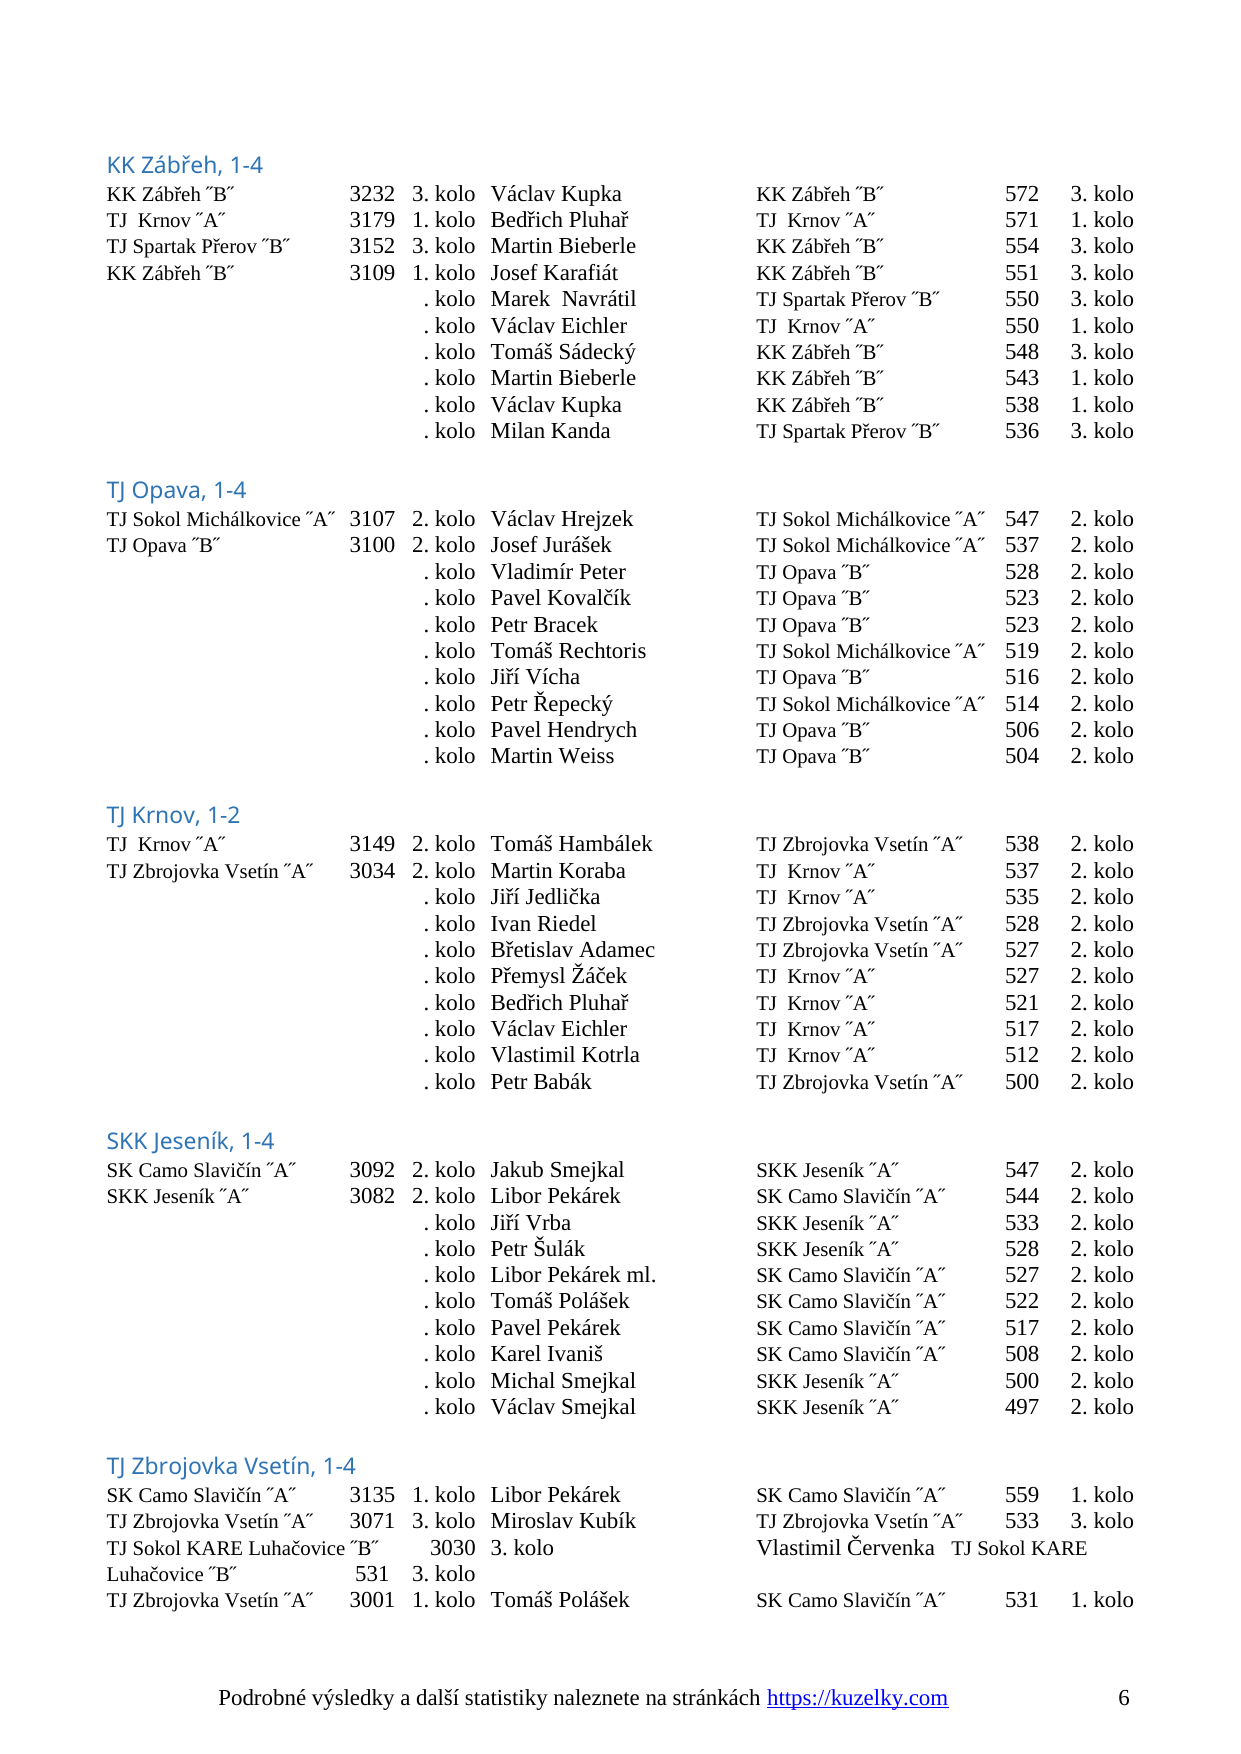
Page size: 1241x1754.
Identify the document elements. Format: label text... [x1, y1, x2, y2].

text TJ Krnov ˝A˝ 3179 1. kolo Bedřich Pluhař TJ Krnov ˝A˝ 571 1. kolo [106, 206, 1134, 233]
text . kolo Břetislav Adamec TJ Zbrojovka Vsetín ˝A˝ 527 2. kolo [106, 936, 1134, 962]
text . kolo Vlastimil Kotrla TJ Krnov ˝A˝ 512 2. kolo [106, 1041, 1134, 1068]
text SK Camo Slavičín ˝A˝ 3135 1. kolo Libor Pekárek SK Camo Slavičín ˝A˝ 559 1. kolo [106, 1481, 1134, 1507]
text . kolo Václav Eichler TJ Krnov ˝A˝ 550 1. kolo [106, 312, 1134, 338]
subtitle TJ Opava, 1-4 [106, 474, 1134, 505]
text . kolo Petr Šulák SKK Jeseník ˝A˝ 528 2. kolo [106, 1235, 1134, 1261]
text . kolo Jiří Vícha TJ Opava ˝B˝ 516 2. kolo [106, 663, 1134, 690]
subtitle TJ Zbrojovka Vsetín, 1-4 [106, 1450, 1134, 1481]
text . kolo Přemysl Žáček TJ Krnov ˝A˝ 527 2. kolo [106, 962, 1134, 989]
text . kolo Bedřich Pluhař TJ Krnov ˝A˝ 521 2. kolo [106, 989, 1134, 1015]
text TJ Zbrojovka Vsetín ˝A˝ 3034 2. kolo Martin Koraba TJ Krnov ˝A˝ 537 2. kolo [106, 857, 1134, 883]
text KK Zábřeh ˝B˝ 3109 1. kolo Josef Karafiát KK Zábřeh ˝B˝ 551 3. kolo [106, 259, 1134, 285]
text . kolo Martin Bieberle KK Zábřeh ˝B˝ 543 1. kolo [106, 364, 1134, 391]
text . kolo Ivan Riedel TJ Zbrojovka Vsetín ˝A˝ 528 2. kolo [106, 909, 1134, 936]
text KK Zábřeh ˝B˝ 3232 3. kolo Václav Kupka KK Zábřeh ˝B˝ 572 3. kolo [106, 180, 1134, 206]
text TJ Sokol KARE Luhačovice ˝B˝ 3030 3. kolo Vlastimil Červenka TJ Sokol KARE Luhačovice ˝B˝ 531 3. kolo [106, 1534, 1134, 1587]
text TJ Zbrojovka Vsetín ˝A˝ 3071 3. kolo Miroslav Kubík TJ Zbrojovka Vsetín ˝A˝ 533 3. kolo [106, 1507, 1134, 1534]
text . kolo Karel Ivaniš SK Camo Slavičín ˝A˝ 508 2. kolo [106, 1340, 1134, 1367]
subtitle KK Zábřeh, 1-4 [106, 149, 1134, 180]
text . kolo Marek Navrátil TJ Spartak Přerov ˝B˝ 550 3. kolo [106, 285, 1134, 312]
text . kolo Petr Babák TJ Zbrojovka Vsetín ˝A˝ 500 2. kolo [106, 1068, 1134, 1094]
text . kolo Václav Smejkal SKK Jeseník ˝A˝ 497 2. kolo [106, 1393, 1134, 1419]
text . kolo Pavel Pekárek SK Camo Slavičín ˝A˝ 517 2. kolo [106, 1314, 1134, 1340]
text TJ Spartak Přerov ˝B˝ 3152 3. kolo Martin Bieberle KK Zábřeh ˝B˝ 554 3. kolo [106, 233, 1134, 259]
text . kolo Vladimír Peter TJ Opava ˝B˝ 528 2. kolo [106, 558, 1134, 584]
text . kolo Jiří Vrba SKK Jeseník ˝A˝ 533 2. kolo [106, 1208, 1134, 1235]
text SKK Jeseník ˝A˝ 3082 2. kolo Libor Pekárek SK Camo Slavičín ˝A˝ 544 2. kolo [106, 1182, 1134, 1208]
subtitle TJ Krnov, 1-2 [106, 799, 1134, 831]
text . kolo Milan Kanda TJ Spartak Přerov ˝B˝ 536 3. kolo [106, 417, 1134, 443]
subtitle SKK Jeseník, 1-4 [106, 1124, 1134, 1156]
text TJ Zbrojovka Vsetín ˝A˝ 3001 1. kolo Tomáš Polášek SK Camo Slavičín ˝A˝ 531 1. kolo [106, 1587, 1134, 1613]
text TJ Opava ˝B˝ 3100 2. kolo Josef Jurášek TJ Sokol Michálkovice ˝A˝ 537 2. kolo [106, 532, 1134, 558]
text . kolo Petr Bracek TJ Opava ˝B˝ 523 2. kolo [106, 611, 1134, 637]
text TJ Sokol Michálkovice ˝A˝ 3107 2. kolo Václav Hrejzek TJ Sokol Michálkovice ˝A˝ 547 2. kolo [106, 505, 1134, 532]
text . kolo Tomáš Sádecký KK Zábřeh ˝B˝ 548 3. kolo [106, 338, 1134, 364]
text . kolo Libor Pekárek ml. SK Camo Slavičín ˝A˝ 527 2. kolo [106, 1261, 1134, 1288]
text . kolo Martin Weiss TJ Opava ˝B˝ 504 2. kolo [106, 742, 1134, 769]
text . kolo Jiří Jedlička TJ Krnov ˝A˝ 535 2. kolo [106, 883, 1134, 909]
text . kolo Tomáš Rechtoris TJ Sokol Michálkovice ˝A˝ 519 2. kolo [106, 637, 1134, 663]
text . kolo Petr Řepecký TJ Sokol Michálkovice ˝A˝ 514 2. kolo [106, 690, 1134, 716]
text . kolo Pavel Kovalčík TJ Opava ˝B˝ 523 2. kolo [106, 584, 1134, 611]
text . kolo Václav Eichler TJ Krnov ˝A˝ 517 2. kolo [106, 1015, 1134, 1041]
text . kolo Michal Smejkal SKK Jeseník ˝A˝ 500 2. kolo [106, 1367, 1134, 1393]
text . kolo Tomáš Polášek SK Camo Slavičín ˝A˝ 522 2. kolo [106, 1288, 1134, 1314]
text TJ Krnov ˝A˝ 3149 2. kolo Tomáš Hambálek TJ Zbrojovka Vsetín ˝A˝ 538 2. kolo [106, 831, 1134, 857]
text . kolo Václav Kupka KK Zábřeh ˝B˝ 538 1. kolo [106, 391, 1134, 417]
text . kolo Pavel Hendrych TJ Opava ˝B˝ 506 2. kolo [106, 716, 1134, 742]
text SK Camo Slavičín ˝A˝ 3092 2. kolo Jakub Smejkal SKK Jeseník ˝A˝ 547 2. kolo [106, 1156, 1134, 1182]
